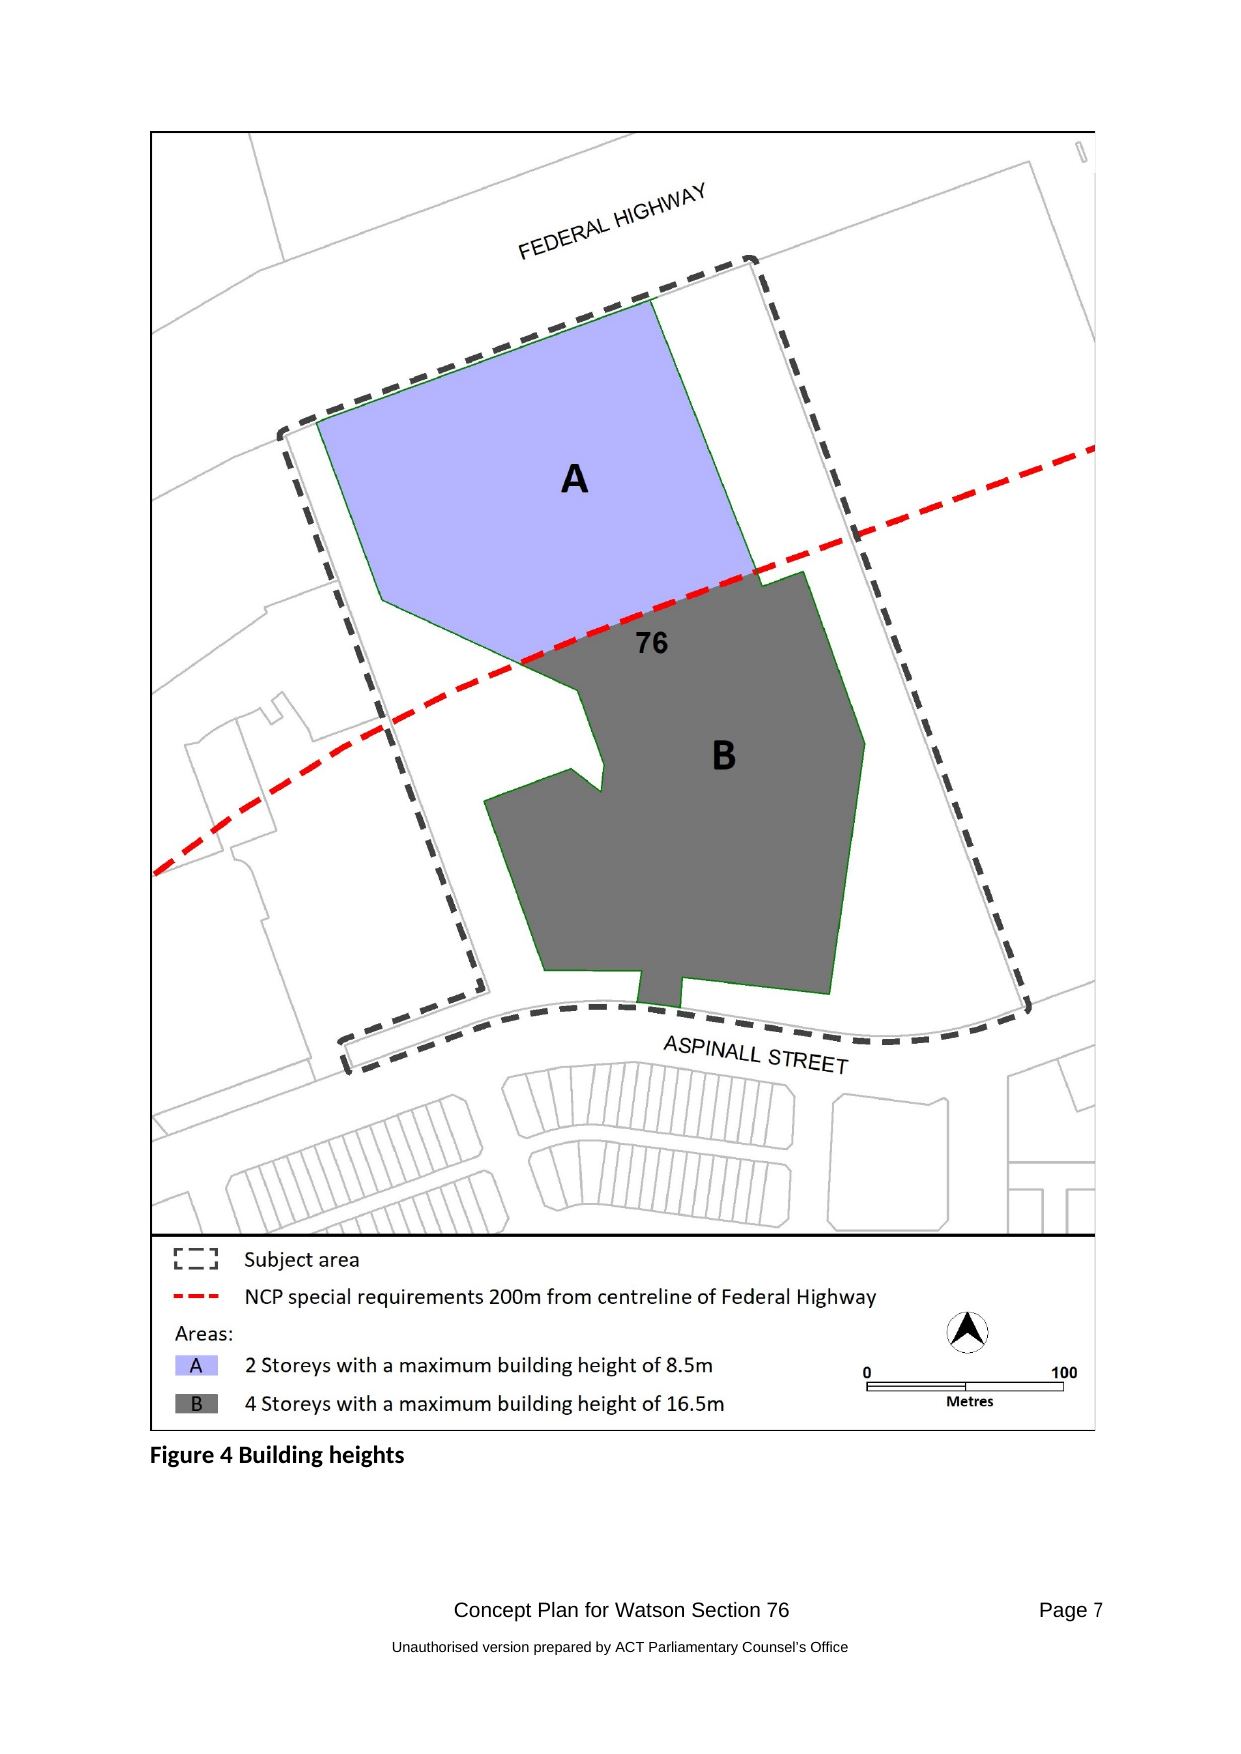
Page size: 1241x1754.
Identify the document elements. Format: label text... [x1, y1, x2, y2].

picture [150, 131, 1096, 1431]
text Figure 4 Building heights [150, 1439, 1103, 1469]
